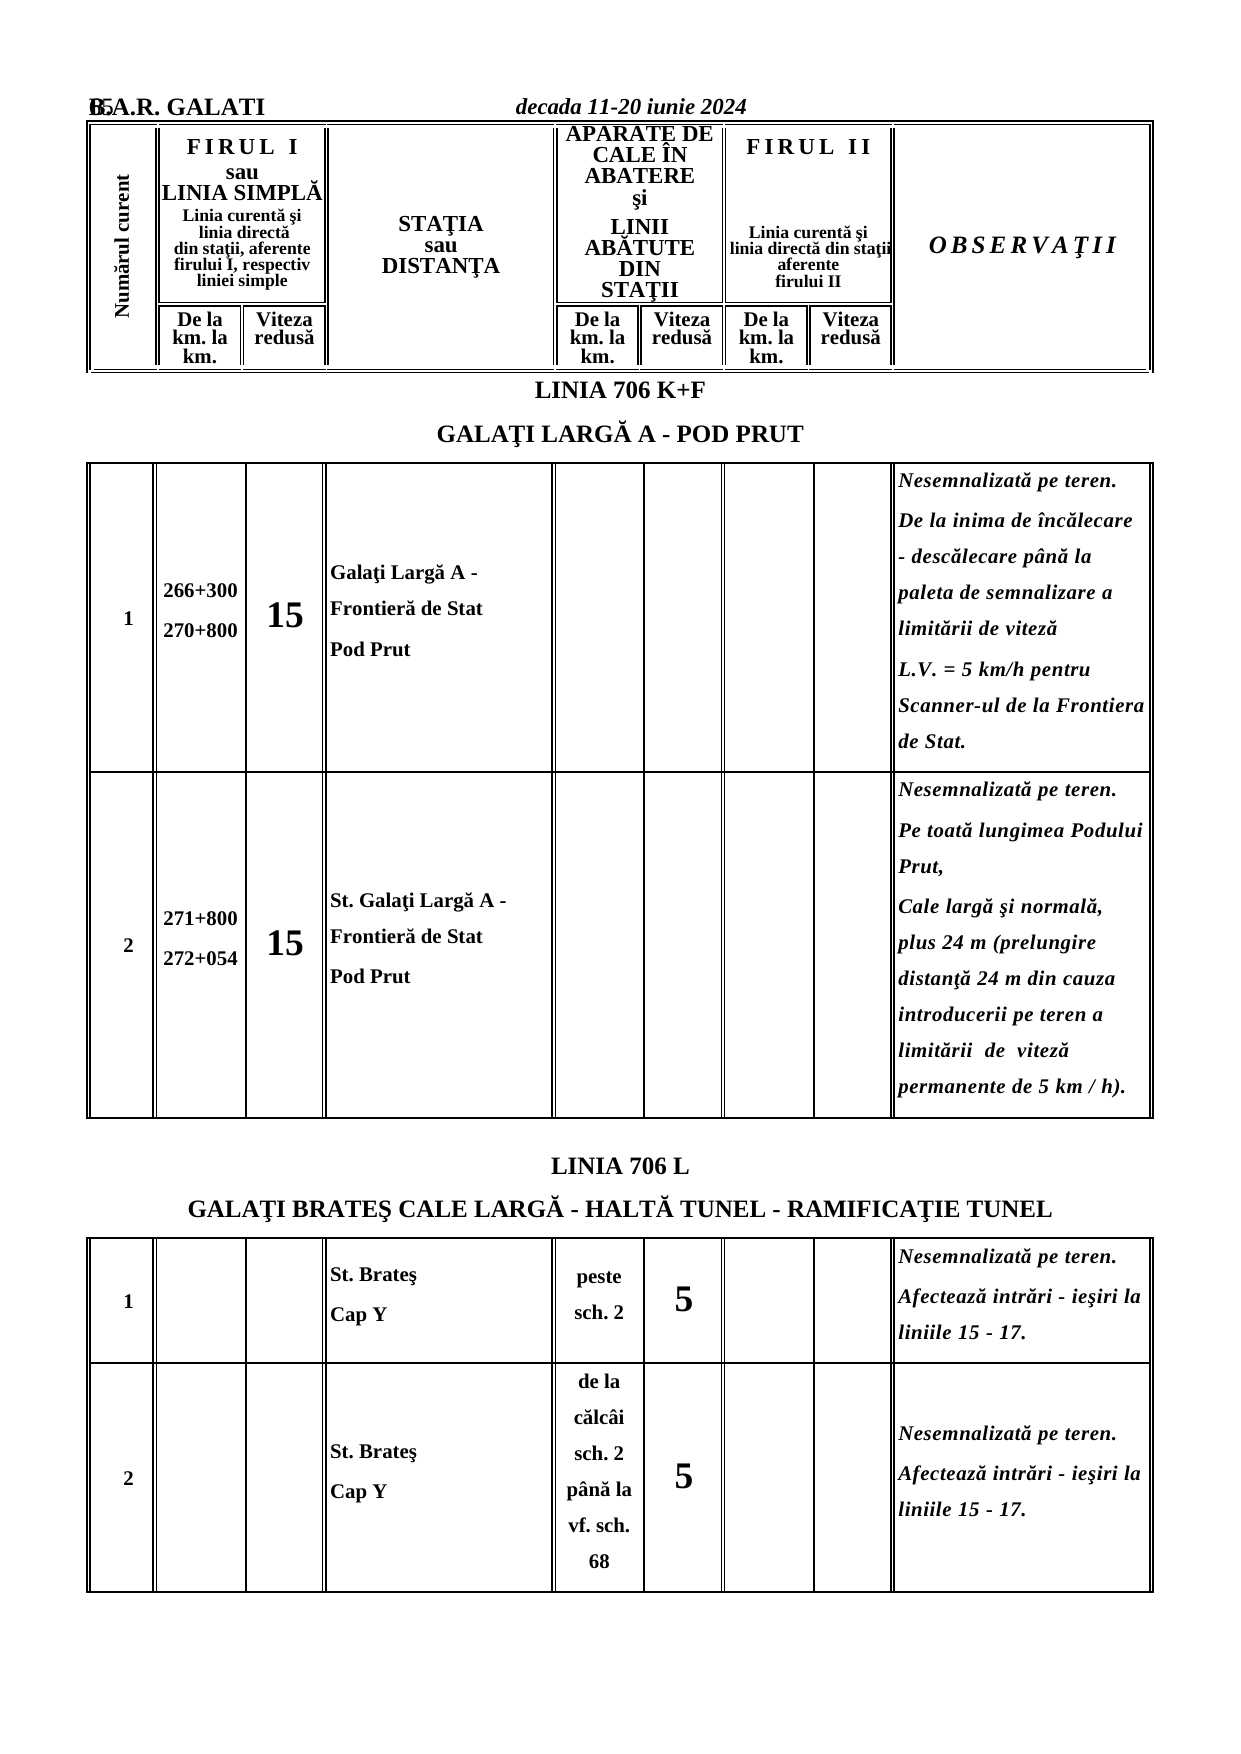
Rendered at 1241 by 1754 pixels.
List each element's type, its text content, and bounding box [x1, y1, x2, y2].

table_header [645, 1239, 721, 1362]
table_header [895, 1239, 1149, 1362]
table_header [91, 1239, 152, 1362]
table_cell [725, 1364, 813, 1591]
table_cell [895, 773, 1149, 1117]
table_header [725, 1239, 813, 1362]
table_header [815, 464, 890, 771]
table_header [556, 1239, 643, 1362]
subtitle GALAŢI LARGĂ A - POD PRUT [89, 419, 1152, 447]
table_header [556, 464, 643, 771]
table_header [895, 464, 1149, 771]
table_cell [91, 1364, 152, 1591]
subtitle LINIA 706 L [89, 1151, 1152, 1180]
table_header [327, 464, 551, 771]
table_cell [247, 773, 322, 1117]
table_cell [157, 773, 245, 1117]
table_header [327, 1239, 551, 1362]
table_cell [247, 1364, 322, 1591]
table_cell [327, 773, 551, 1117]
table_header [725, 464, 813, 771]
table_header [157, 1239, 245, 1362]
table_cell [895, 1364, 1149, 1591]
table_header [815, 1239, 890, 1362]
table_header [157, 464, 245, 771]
subtitle LINIA 706 K+F [89, 376, 1152, 404]
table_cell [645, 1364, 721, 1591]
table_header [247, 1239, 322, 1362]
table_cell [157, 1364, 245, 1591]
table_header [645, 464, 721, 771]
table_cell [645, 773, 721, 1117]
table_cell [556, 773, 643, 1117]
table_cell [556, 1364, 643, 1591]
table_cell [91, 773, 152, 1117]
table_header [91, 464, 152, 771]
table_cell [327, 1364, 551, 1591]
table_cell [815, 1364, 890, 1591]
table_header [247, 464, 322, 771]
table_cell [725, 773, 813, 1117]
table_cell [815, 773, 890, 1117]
subtitle GALAŢI BRATEŞ CALE LARGĂ - HALTĂ TUNEL - RAMIFICAŢIE TUNEL [89, 1194, 1152, 1223]
